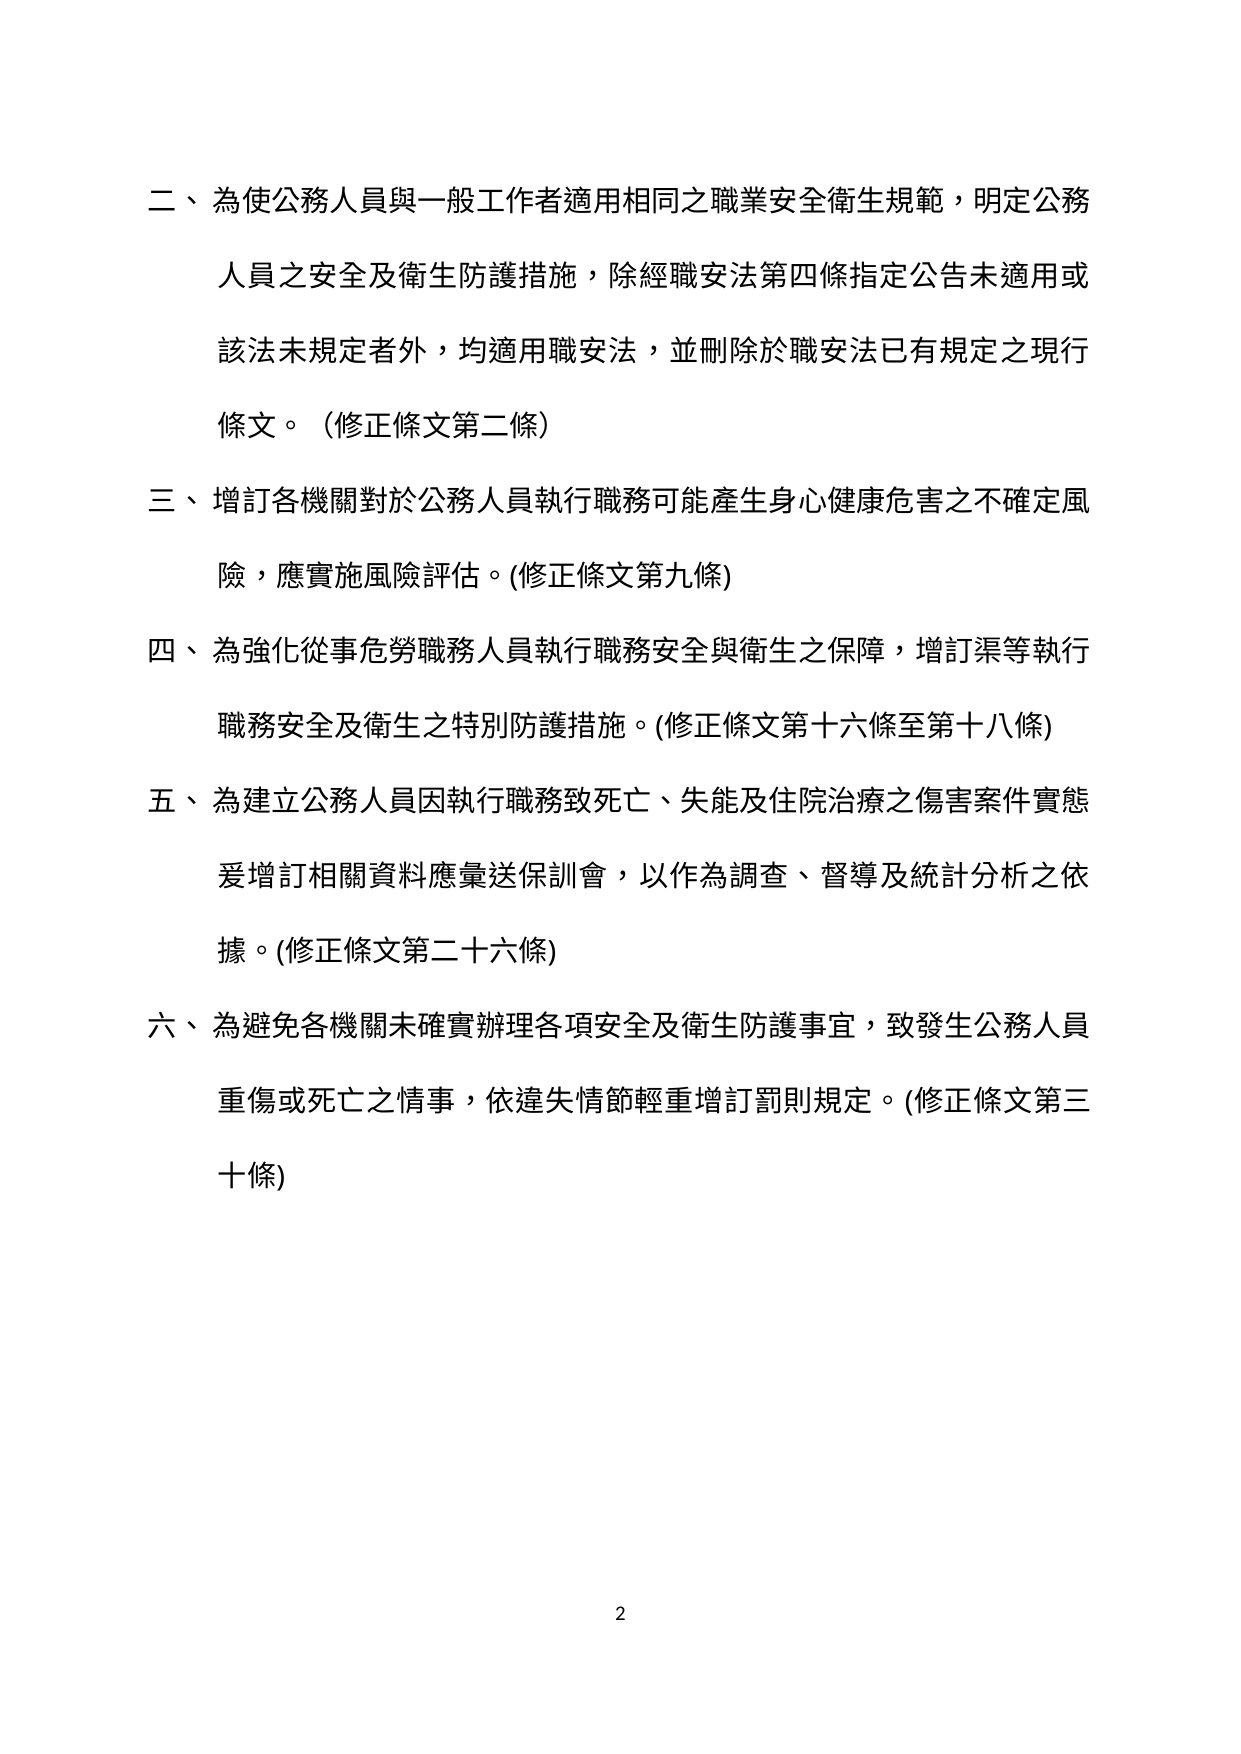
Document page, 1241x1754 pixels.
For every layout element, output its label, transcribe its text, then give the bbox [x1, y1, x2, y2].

list 為使公務人員與一般工作者適用相同之職業安全衛生規範，明定公務人員之安全及衛生防護措施，除經職安法第四條指定公告未適用或該法未規定者外，均適用職安法，並刪除於職安法已有規定之現行條文。（修正條文第二條） [148, 161, 1092, 461]
list 為建立公務人員因執行職務致死亡、失能及住院治療之傷害案件實態，爰增訂相關資料應彙送保訓會，以作為調查、督導及統計分析之依據。(修正條文第二十六條) [148, 761, 1092, 986]
list 為避免各機關未確實辦理各項安全及衛生防護事宜，致發生公務人員重傷或死亡之情事，依違失情節輕重增訂罰則規定。(修正條文第三十條) [148, 986, 1092, 1211]
list 增訂各機關對於公務人員執行職務可能產生身心健康危害之不確定風險，應實施風險評估。(修正條文第九條) [148, 461, 1092, 611]
list 為強化從事危勞職務人員執行職務安全與衛生之保障，增訂渠等執行職務安全及衛生之特別防護措施。(修正條文第十六條至第十八條) [148, 611, 1092, 761]
